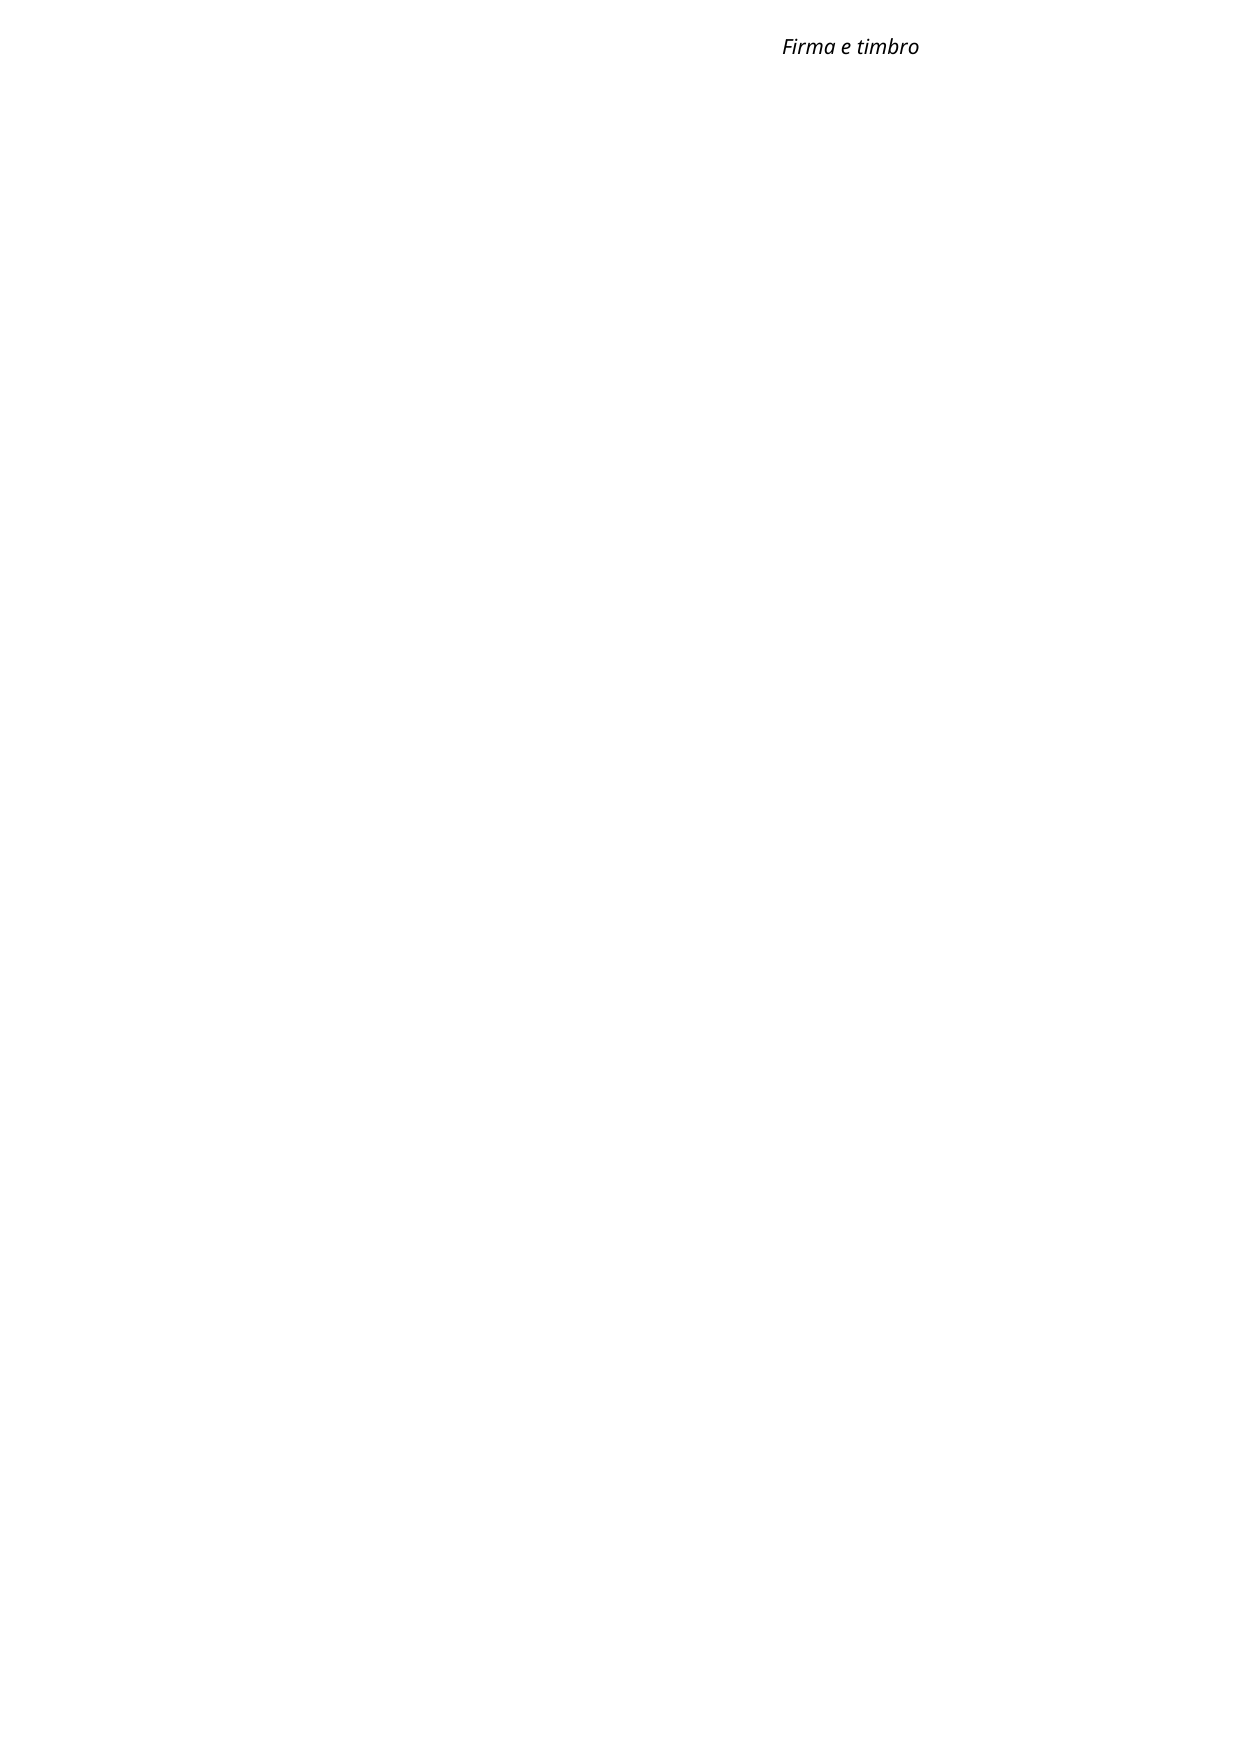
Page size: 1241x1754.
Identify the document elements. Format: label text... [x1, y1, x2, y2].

text Firma e timbro [118, 29, 1107, 61]
